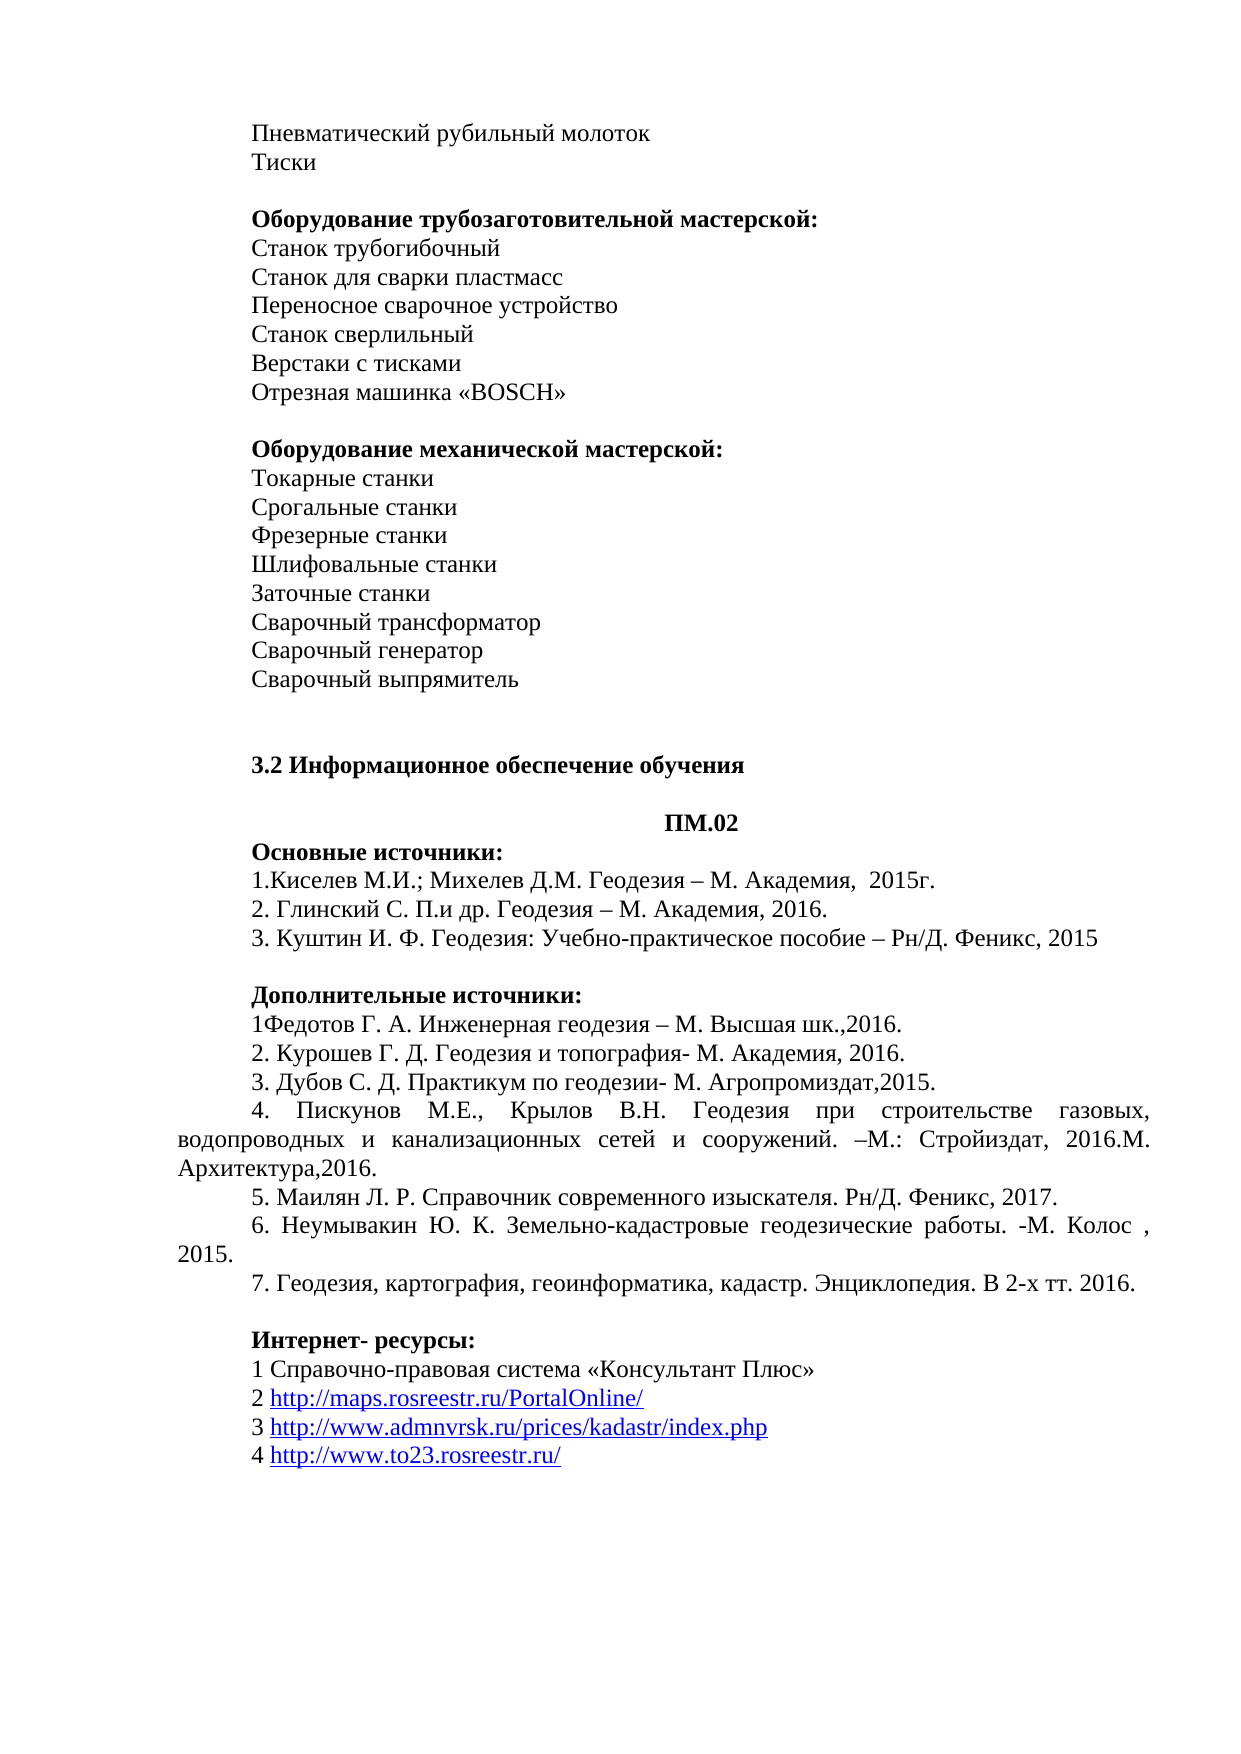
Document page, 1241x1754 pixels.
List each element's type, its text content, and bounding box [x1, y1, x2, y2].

text Станок сверлильный [177, 319, 1151, 348]
text 3.2 Информационное обеспечение обучения [177, 751, 1151, 779]
text 1 Справочно-правовая система «Консультант Плюс» [177, 1354, 1151, 1383]
text 4. Пискунов М.Е., Крылов В.Н. Геодезия при строительстве газовых, водопроводных и канализационных сетей и сооружений. –М.: Стройиздат, 2016.М. Архитектура,2016. [177, 1096, 1151, 1182]
text 5. Маилян Л. Р. Справочник современного изыскателя. Рн/Д. Феникс, 2017. [177, 1182, 1151, 1211]
text Оборудование механической мастерской: [177, 434, 1151, 463]
text Тиски [177, 147, 1151, 176]
text Станок трубогибочный [177, 233, 1151, 262]
text 3. Куштин И. Ф. Геодезия: Учебно-практическое пособие – Рн/Д. Феникс, 2015 [177, 923, 1151, 952]
text Оборудование трубозаготовительной мастерской: [177, 204, 1151, 233]
text Пневматический рубильный молоток [177, 118, 1151, 147]
text Сварочный генератор [177, 636, 1151, 664]
text Заточные станки [177, 578, 1151, 607]
text ПМ.02 [177, 808, 1151, 837]
text 1.Киселев М.И.; Михелев Д.М. Геодезия – М. Академия, 2015г. [177, 866, 1151, 894]
text 1Федотов Г. А. Инженерная геодезия – М. Высшая шк.,2016. [177, 1009, 1151, 1038]
text Станок для сварки пластмасс [177, 262, 1151, 291]
text 2 http://maps.rosreestr.ru/PortalOnline/ [177, 1383, 1151, 1412]
text 6. Неумывакин Ю. К. Земельно-кадастровые геодезические работы. -М. Колос , 2015. [177, 1211, 1151, 1268]
text Дополнительные источники: [177, 981, 1151, 1009]
text Отрезная машинка «BOSCH» [177, 377, 1151, 406]
text Основные источники: [177, 837, 1151, 866]
text 2. Курошев Г. Д. Геодезия и топография- М. Академия, 2016. [177, 1038, 1151, 1067]
text Верстаки с тисками [177, 348, 1151, 377]
text Токарные станки [177, 463, 1151, 492]
text Срогальные станки [177, 492, 1151, 521]
text Переносное сварочное устройство [177, 291, 1151, 319]
text Фрезерные станки [177, 521, 1151, 549]
text Сварочный трансформатор [177, 607, 1151, 636]
text 4 http://www.to23.rosreestr.ru/ [177, 1441, 1151, 1469]
text 7. Геодезия, картография, геоинформатика, кадастр. Энциклопедия. В 2-х тт. 2016. [177, 1268, 1151, 1297]
text Интернет- ресурсы: [177, 1326, 1151, 1354]
text Сварочный выпрямитель [177, 664, 1151, 693]
text 3. Дубов С. Д. Практикум по геодезии- М. Агропромиздат,2015. [177, 1067, 1151, 1096]
text 2. Глинский С. П.и др. Геодезия – М. Академия, 2016. [177, 894, 1151, 923]
text Шлифовальные станки [177, 549, 1151, 578]
text 3 http://www.admnvrsk.ru/prices/kadastr/index.php [177, 1412, 1151, 1441]
